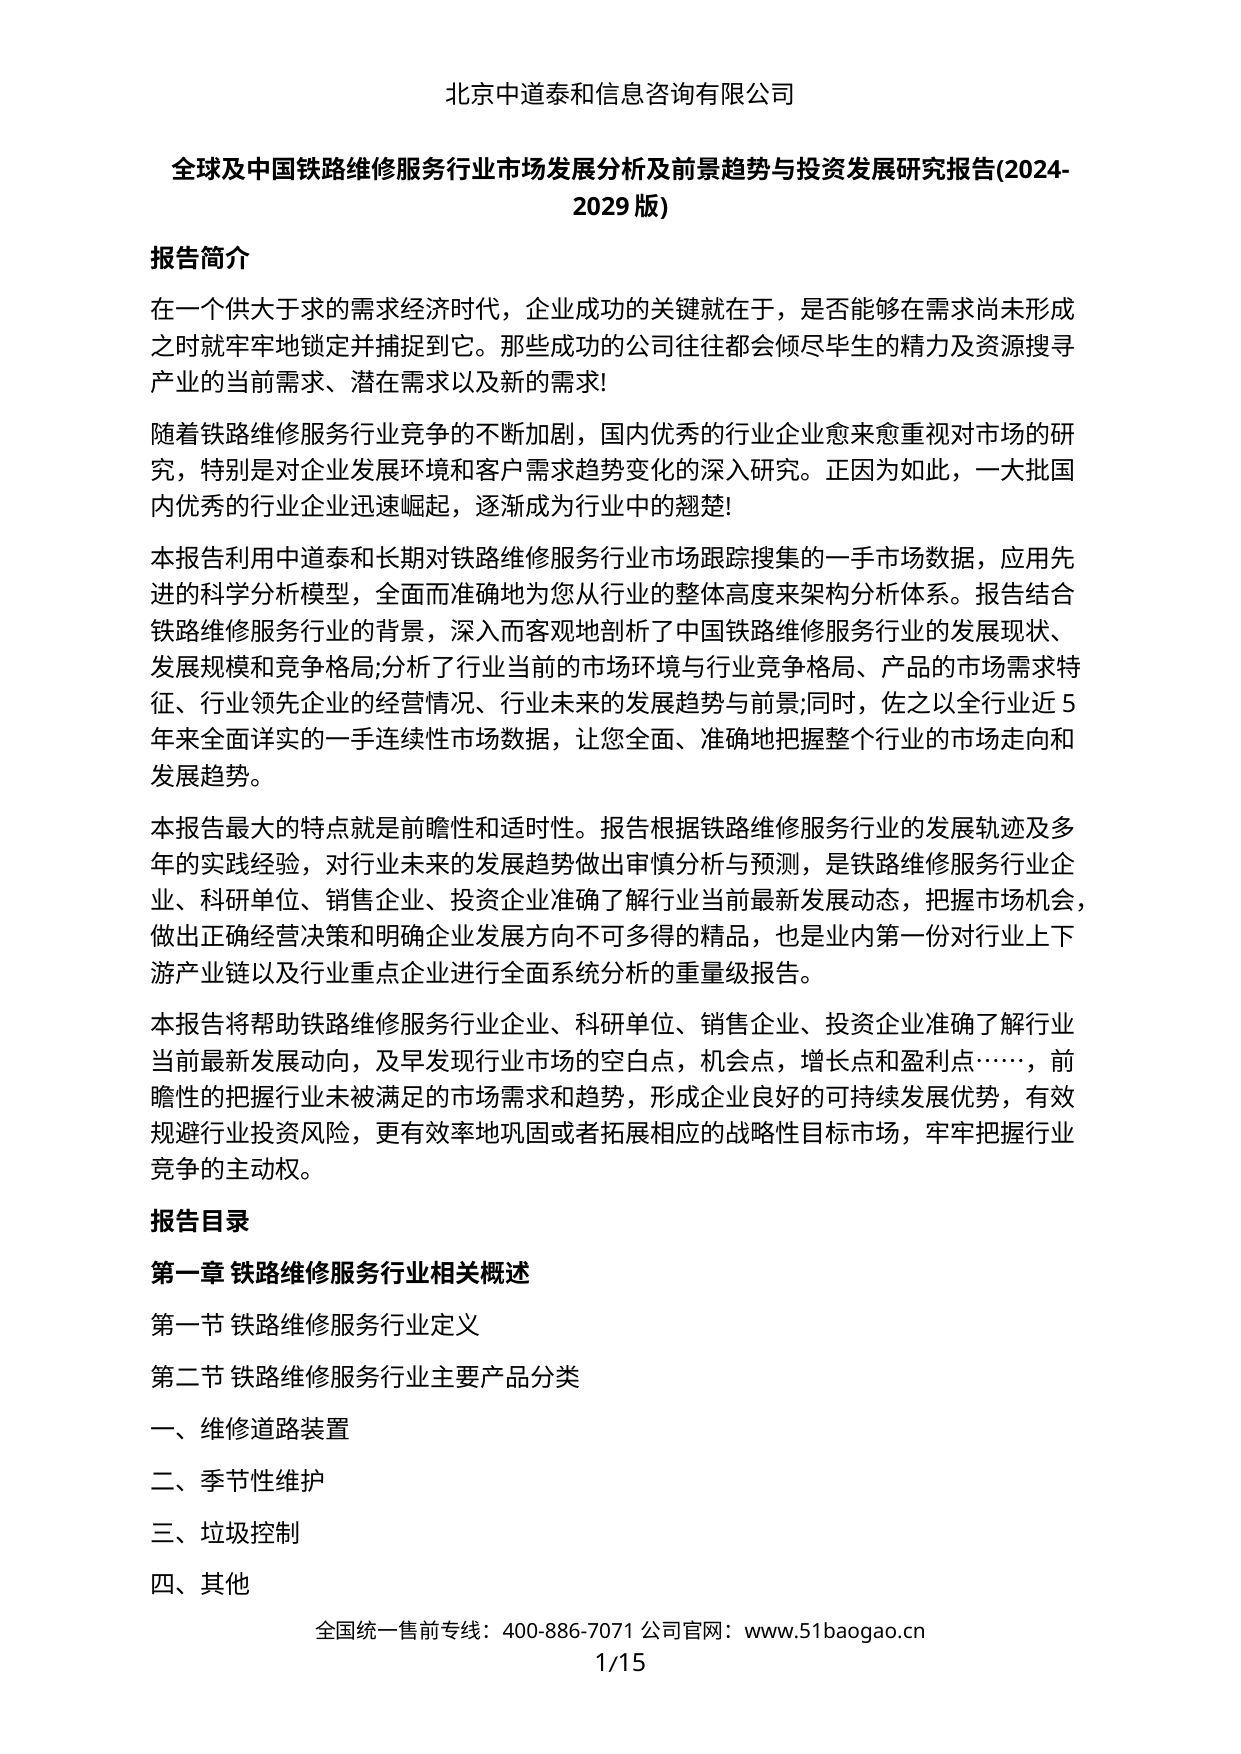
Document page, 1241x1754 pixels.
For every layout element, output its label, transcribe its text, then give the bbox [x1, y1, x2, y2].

text 本报告最大的特点就是前瞻性和适时性。报告根据铁路维修服务行业的发展轨迹及多年的实践经验，对行业未来的发展趋势做出审慎分析与预测，是铁路维修服务行业企业、科研单位、销售企业、投资企业准确了解行业当前最新发展动态，把握市场机会，做出正确经营决策和明确企业发展方向不可多得的精品，也是业内第一份对行业上下游产业链以及行业重点企业进行全面系统分析的重量级报告。 [150, 808, 1090, 989]
text 本报告将帮助铁路维修服务行业企业、科研单位、销售企业、投资企业准确了解行业当前最新发展动向，及早发现行业市场的空白点，机会点，增长点和盈利点……，前瞻性的把握行业未被满足的市场需求和趋势，形成企业良好的可持续发展优势，有效规避行业投资风险，更有效率地巩固或者拓展相应的战略性目标市场，牢牢把握行业竞争的主动权。 [150, 1005, 1090, 1186]
text 四、其他 [150, 1565, 1090, 1601]
text 随着铁路维修服务行业竞争的不断加剧，国内优秀的行业企业愈来愈重视对市场的研究，特别是对企业发展环境和客户需求趋势变化的深入研究。正因为如此，一大批国内优秀的行业企业迅速崛起，逐渐成为行业中的翘楚! [150, 414, 1090, 523]
text 一、维修道路装置 [150, 1409, 1090, 1446]
text 本报告利用中道泰和长期对铁路维修服务行业市场跟踪搜集的一手市场数据，应用先进的科学分析模型，全面而准确地为您从行业的整体高度来架构分析体系。报告结合铁路维修服务行业的背景，深入而客观地剖析了中国铁路维修服务行业的发展现状、发展规模和竞争格局;分析了行业当前的市场环境与行业竞争格局、产品的市场需求特征、行业领先企业的经营情况、行业未来的发展趋势与前景;同时，佐之以全行业近5年来全面详实的一手连续性市场数据，让您全面、准确地把握整个行业的市场走向和发展趋势。 [150, 539, 1090, 792]
text 第一章 铁路维修服务行业相关概述 [150, 1254, 1090, 1290]
text 三、垃圾控制 [150, 1513, 1090, 1549]
text 报告目录 [150, 1202, 1090, 1238]
text 在一个供大于求的需求经济时代，企业成功的关键就在于，是否能够在需求尚未形成之时就牢牢地锁定并捕捉到它。那些成功的公司往往都会倾尽毕生的精力及资源搜寻产业的当前需求、潜在需求以及新的需求! [150, 290, 1090, 399]
text 第一节 铁路维修服务行业定义 [150, 1306, 1090, 1342]
text 报告简介 [150, 238, 1090, 274]
text 全球及中国铁路维修服务行业市场发展分析及前景趋势与投资发展研究报告(2024-2029版) [150, 150, 1090, 222]
text 二、季节性维护 [150, 1461, 1090, 1497]
text 第二节 铁路维修服务行业主要产品分类 [150, 1357, 1090, 1394]
